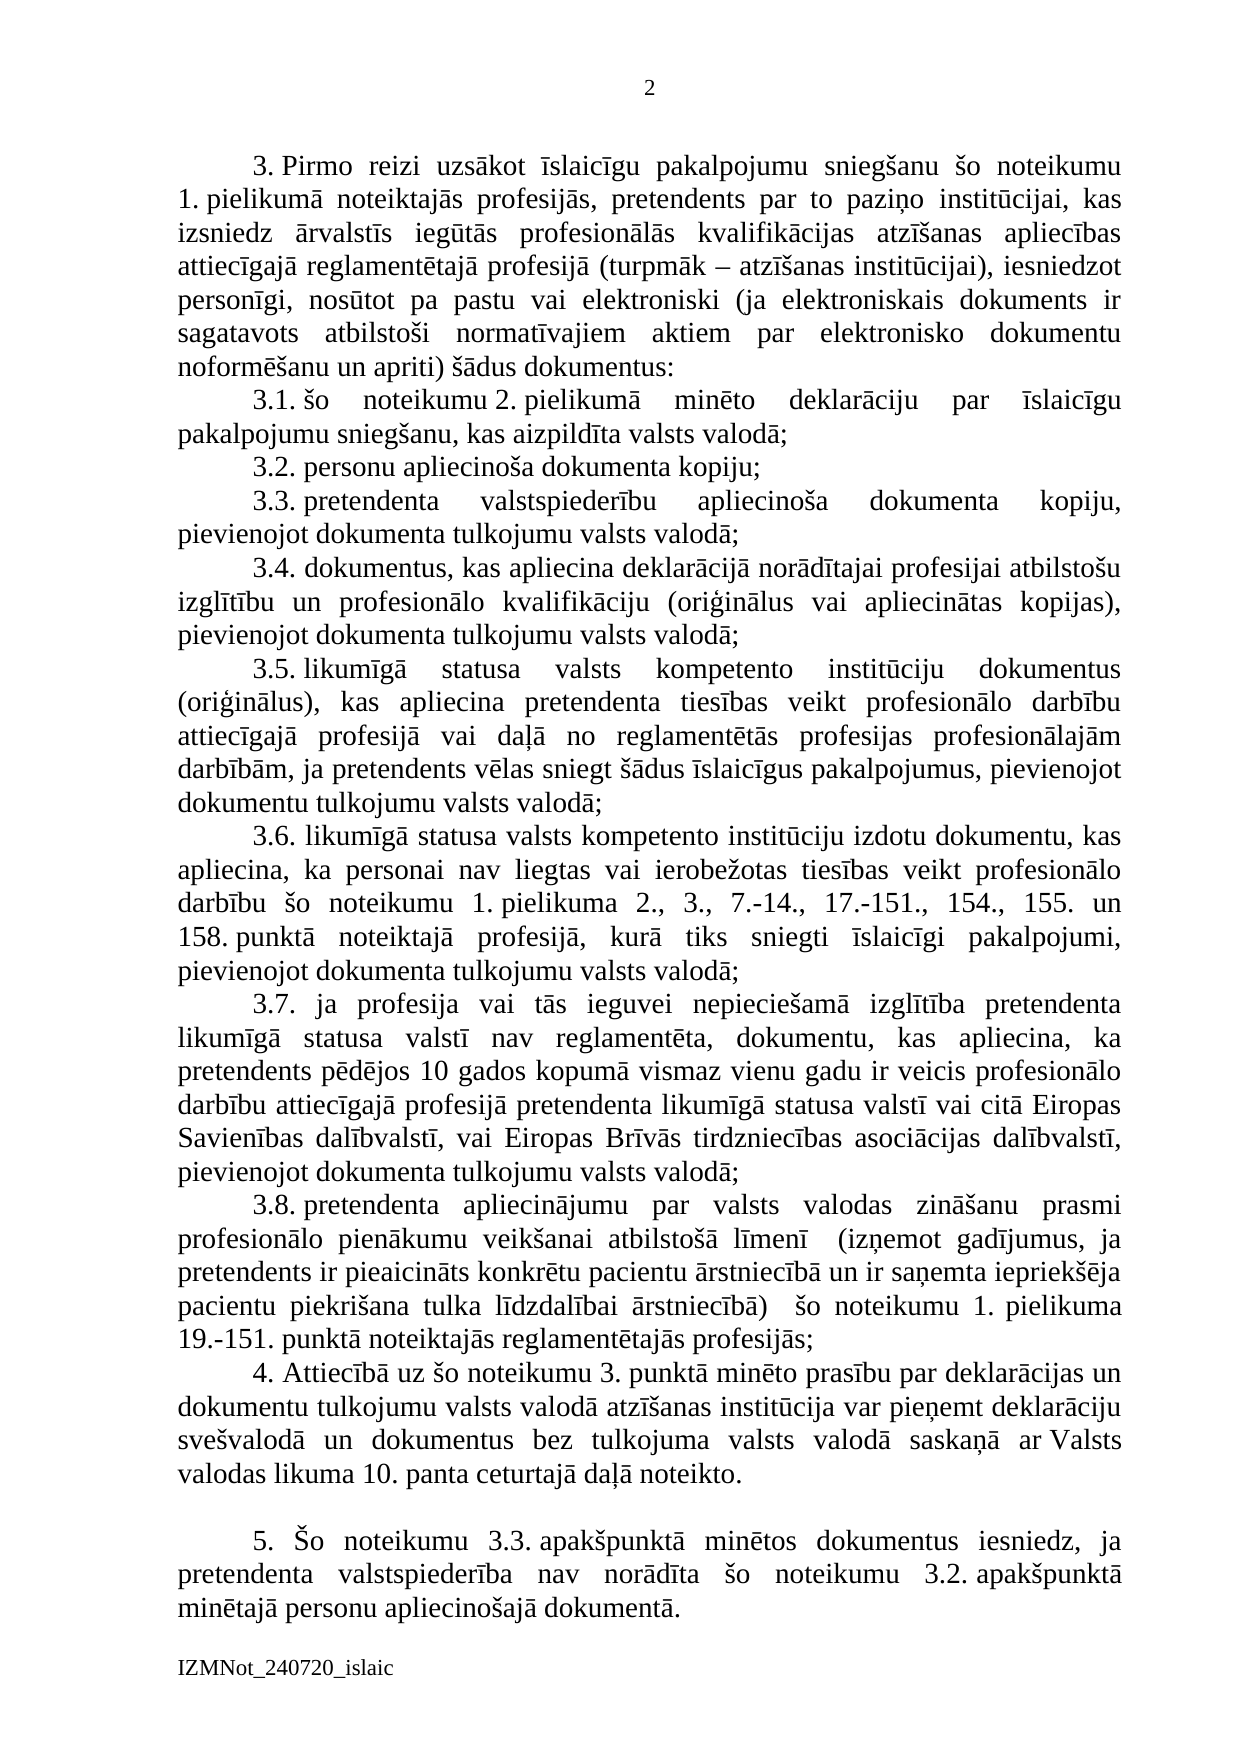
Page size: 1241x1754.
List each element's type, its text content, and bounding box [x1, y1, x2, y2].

text 3.6. likumīgā statusa valsts kompetento institūciju izdotu dokumentu, kas apliecina, ka personai nav liegtas vai ierobežotas tiesības veikt profesionālo darbību šo noteikumu 1. pielikuma 2., 3., 7.-14., 17.-151., 154., 155. un 158. punktā noteiktajā profesijā, kurā tiks sniegti īslaicīgi pakalpojumi, pievienojot dokumenta tulkojumu valsts valodā; [177, 818, 1122, 986]
text 3.2. personu apliecinoša dokumenta kopiju; [177, 449, 1122, 483]
text 3.8. pretendenta apliecinājumu par valsts valodas zināšanu prasmi profesionālo pienākumu veikšanai atbilstošā līmenī (izņemot gadījumus, ja pretendents ir pieaicināts konkrētu pacientu ārstniecībā un ir saņemta iepriekšēja pacientu piekrišana tulka līdzdalībai ārstniecībā) šo noteikumu 1. pielikuma 19.-151. punktā noteiktajās reglamentētajās profesijās; [177, 1187, 1122, 1355]
text 3.7. ja profesija vai tās ieguvei nepieciešamā izglītība pretendenta likumīgā statusa valstī nav reglamentēta, dokumentu, kas apliecina, ka pretendents pēdējos 10 gados kopumā vismaz vienu gadu ir veicis profesionālo darbību attiecīgajā profesijā pretendenta likumīgā statusa valstī vai citā Eiropas Savienības dalībvalstī, vai Eiropas Brīvās tirdzniecības asociācijas dalībvalstī, pievienojot dokumenta tulkojumu valsts valodā; [177, 986, 1122, 1187]
text 3.5. likumīgā statusa valsts kompetento institūciju dokumentus (oriģinālus), kas apliecina pretendenta tiesības veikt profesionālo darbību attiecīgajā profesijā vai daļā no reglamentētās profesijas profesionālajām darbībām, ja pretendents vēlas sniegt šādus īslaicīgus pakalpojumus, pievienojot dokumentu tulkojumu valsts valodā; [177, 651, 1122, 818]
text 3. Pirmo reizi uzsākot īslaicīgu pakalpojumu sniegšanu šo noteikumu 1. pielikumā noteiktajās profesijās, pretendents par to paziņo institūcijai, kas izsniedz ārvalstīs iegūtās profesionālās kvalifikācijas atzīšanas apliecības attiecīgajā reglamentētajā profesijā (turpmāk – atzīšanas institūcijai), iesniedzot personīgi, nosūtot pa pastu vai elektroniski (ja elektroniskais dokuments ir sagatavots atbilstoši normatīvajiem aktiem par elektronisko dokumentu noformēšanu un apriti) šādus dokumentus: [177, 148, 1122, 382]
text 4. Attiecībā uz šo noteikumu 3. punktā minēto prasību par deklarācijas un dokumentu tulkojumu valsts valodā atzīšanas institūcija var pieņemt deklarāciju svešvalodā un dokumentus bez tulkojuma valsts valodā saskaņā ar Valsts valodas likuma 10. panta ceturtajā daļā noteikto. [177, 1355, 1122, 1489]
text 3.4. dokumentus, kas apliecina deklarācijā norādītajai profesijai atbilstošu izglītību un profesionālo kvalifikāciju (oriģinālus vai apliecinātas kopijas), pievienojot dokumenta tulkojumu valsts valodā; [177, 550, 1122, 651]
text 3.3. pretendenta valstspiederību apliecinoša dokumenta kopiju, pievienojot dokumenta tulkojumu valsts valodā; [177, 483, 1122, 550]
text 3.1. šo noteikumu 2. pielikumā minēto deklarāciju par īslaicīgu pakalpojumu sniegšanu, kas aizpildīta valsts valodā; [177, 382, 1122, 449]
text 5. Šo noteikumu 3.3. apakšpunktā minētos dokumentus iesniedz, ja pretendenta valstspiederība nav norādīta šo noteikumu 3.2. apakšpunktā minētajā personu apliecinošajā dokumentā. [177, 1523, 1122, 1623]
